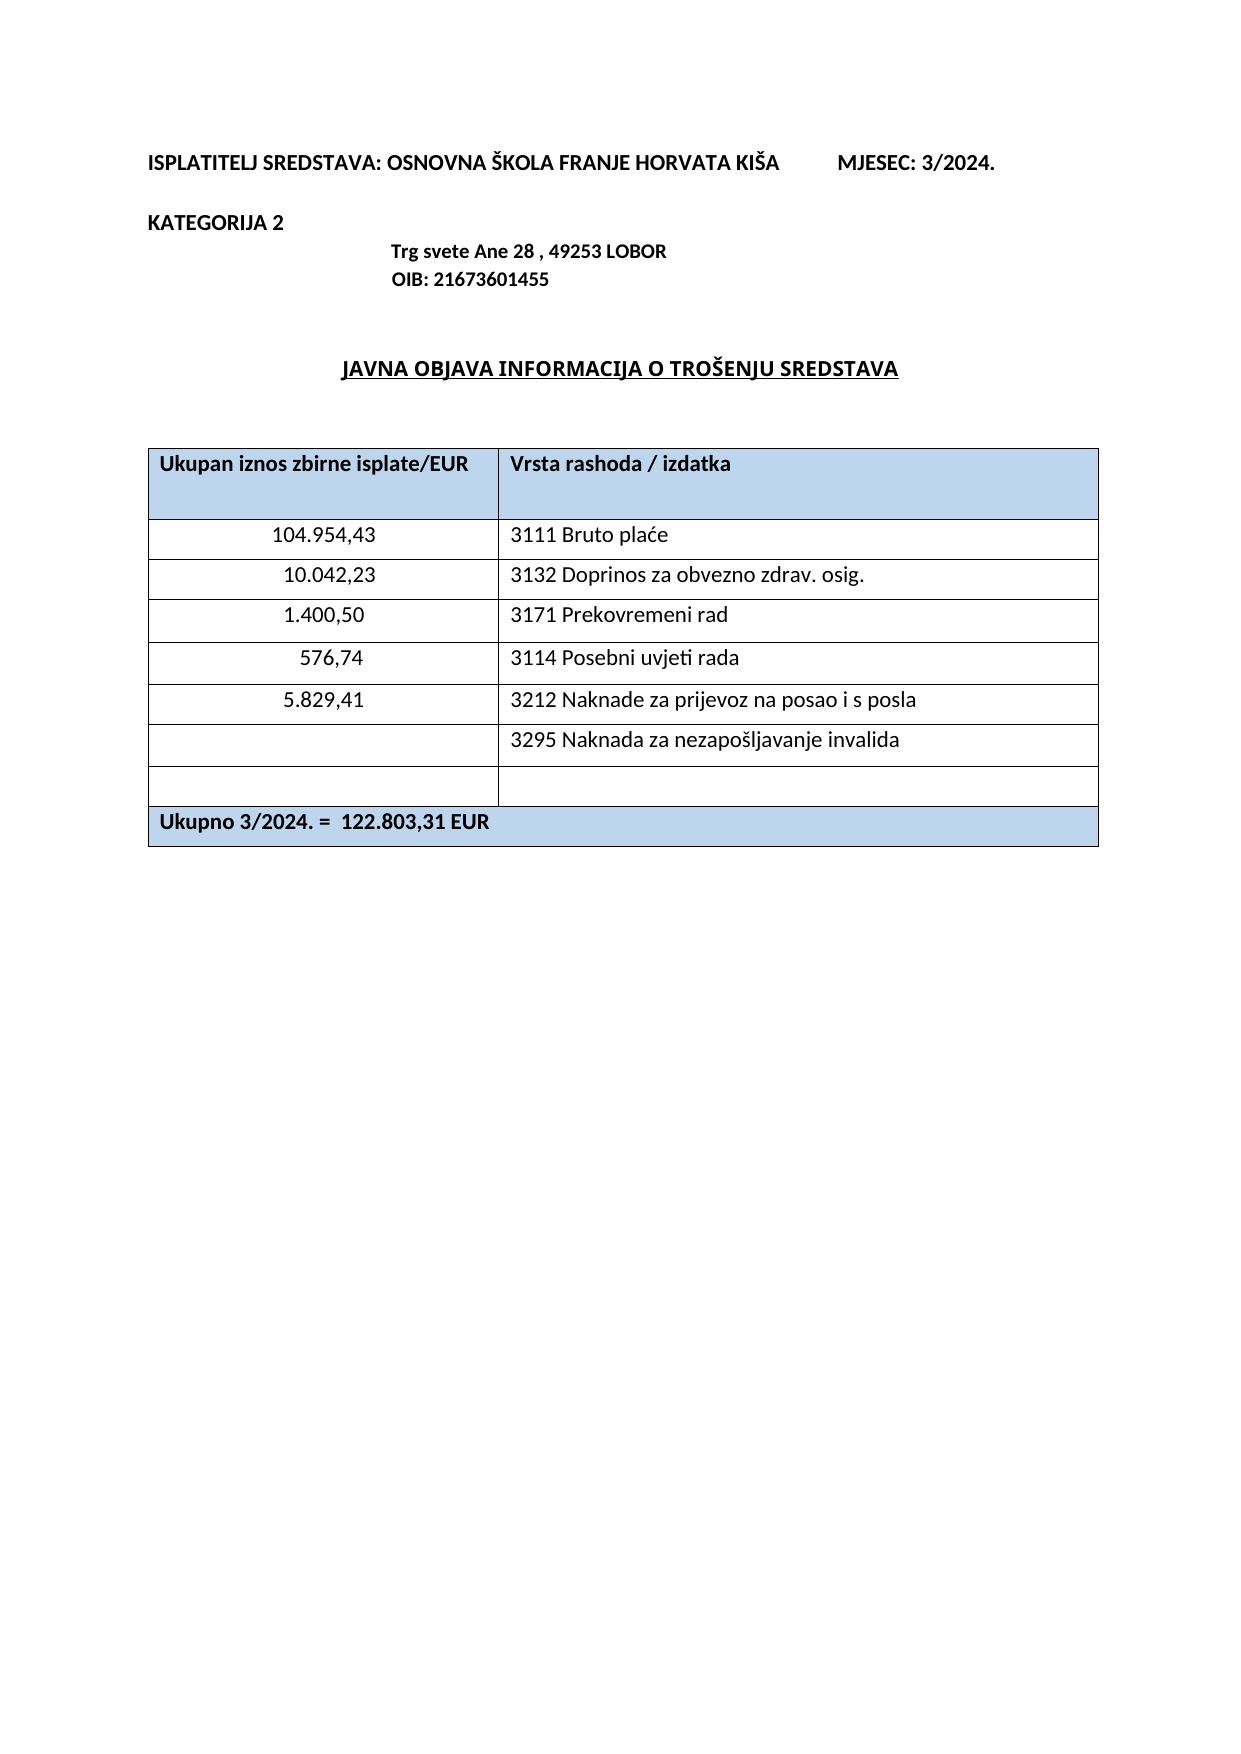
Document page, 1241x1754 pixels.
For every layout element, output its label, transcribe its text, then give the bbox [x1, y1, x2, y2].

table_cell 104.954,43 [149, 520, 498, 559]
table_cell [149, 725, 498, 766]
table_cell 1.400,50 [149, 600, 498, 642]
text KATEGORIJA 2 [148, 208, 1093, 236]
text JAVNA OBJAVA INFORMACIJA O TROŠENJU SREDSTAVA [148, 354, 1093, 382]
table_cell Ukupno 3/2024. = 122.803,31 EUR [149, 807, 1098, 846]
table_cell [499, 767, 1098, 806]
table_header Vrsta rashoda / izdatka [499, 449, 1098, 519]
table_cell 10.042,23 [149, 560, 498, 599]
text Trg svete Ane 28 , 49253 LOBOR [148, 238, 1093, 264]
table_cell 3212 Naknade za prijevoz na posao i s posla [499, 685, 1098, 724]
table_cell 3132 Doprinos za obvezno zdrav. osig. [499, 560, 1098, 599]
table_cell 576,74 [149, 643, 498, 684]
table_cell 3111 Bruto plaće [499, 520, 1098, 559]
table_cell 3114 Posebni uvjeti rada [499, 643, 1098, 684]
text OIB: 21673601455 [148, 266, 1093, 291]
table_cell [149, 767, 498, 806]
table_cell 3171 Prekovremeni rad [499, 600, 1098, 642]
table_header Ukupan iznos zbirne isplate/EUR [149, 449, 498, 519]
table_cell 5.829,41 [149, 685, 498, 724]
text ISPLATITELJ SREDSTAVA: OSNOVNA ŠKOLA FRANJE HORVATA KIŠA MJESEC: 3/2024. [148, 148, 1093, 176]
table_cell 3295 Naknada za nezapošljavanje invalida [499, 725, 1098, 766]
